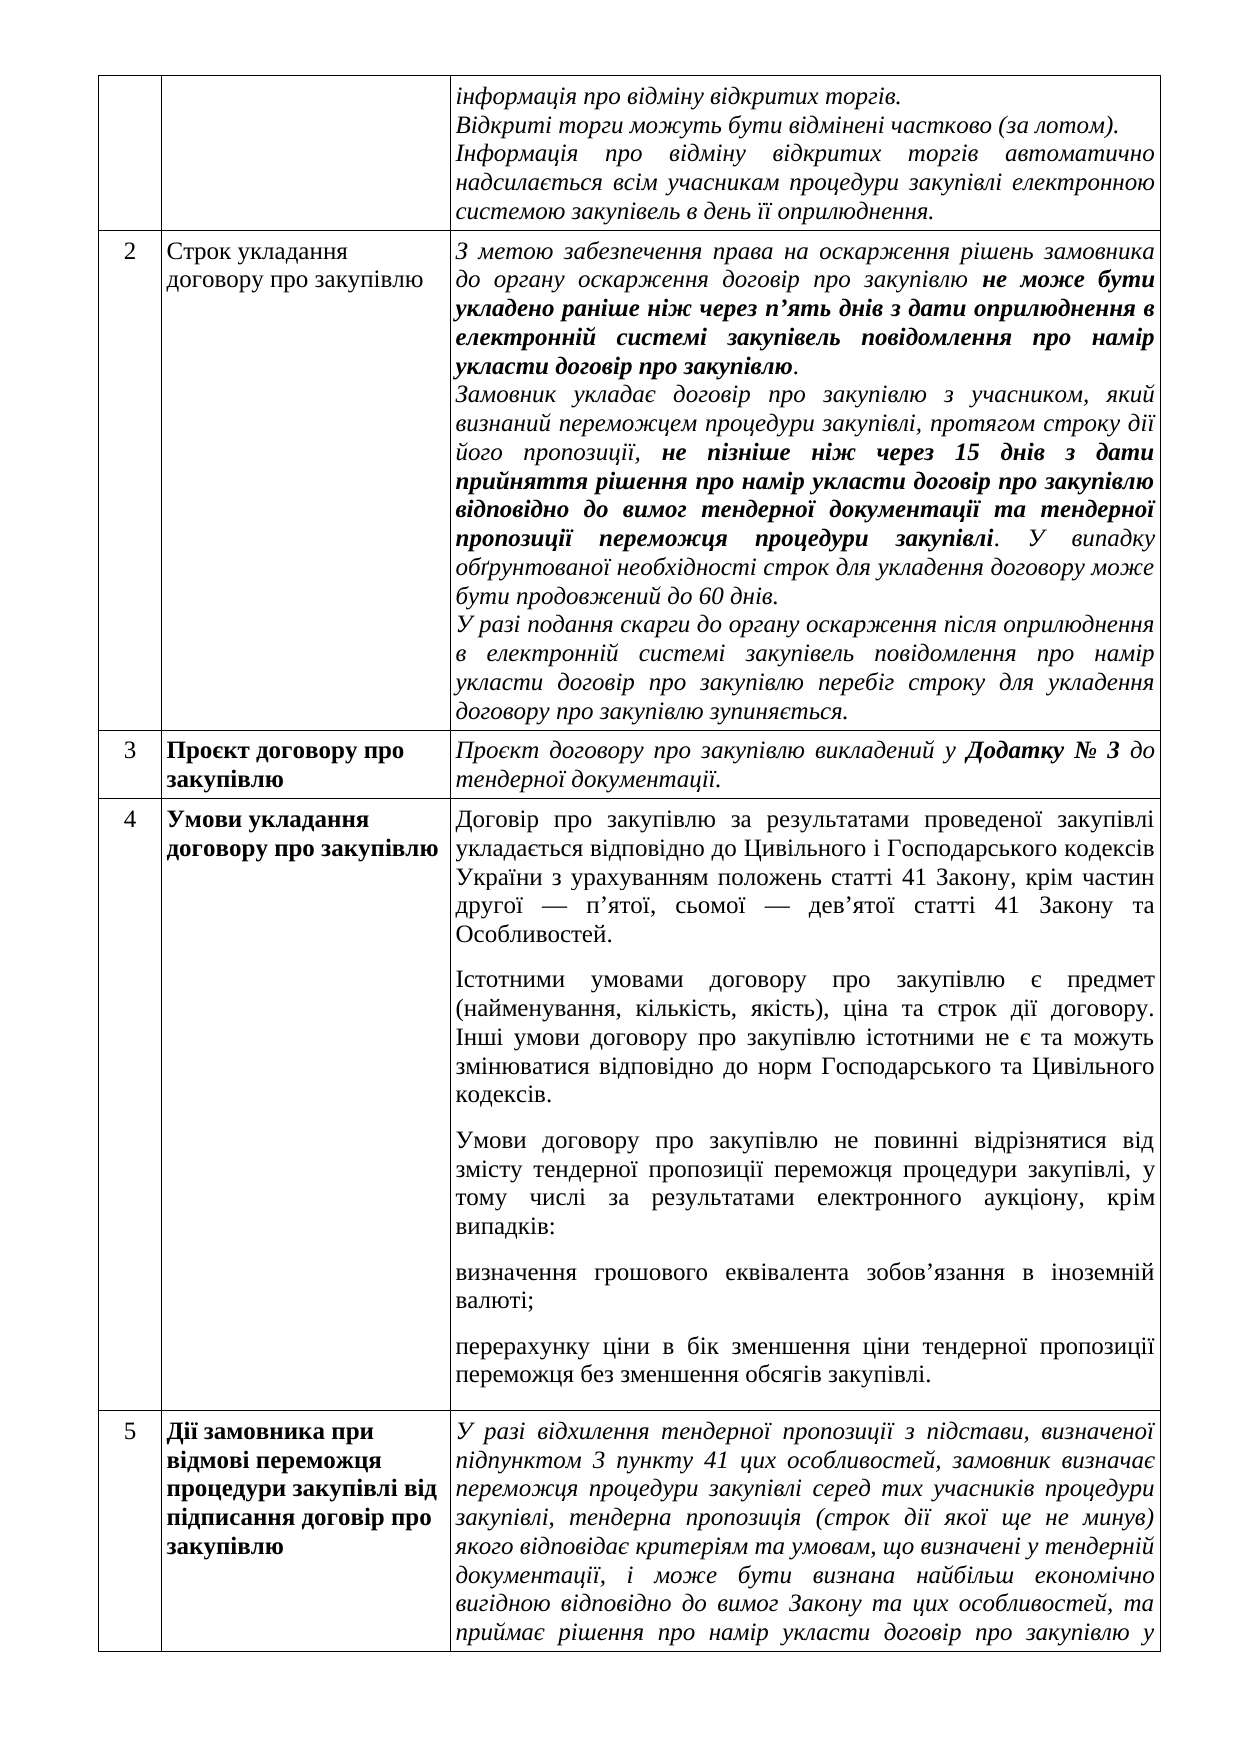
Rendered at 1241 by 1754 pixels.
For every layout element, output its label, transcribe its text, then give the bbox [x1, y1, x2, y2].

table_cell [451, 76, 1160, 230]
table_cell 3 [99, 731, 161, 798]
table_cell 5 [99, 1411, 161, 1651]
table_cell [162, 76, 450, 230]
table_cell Строк укладання договору про закупівлю [162, 231, 450, 729]
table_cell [162, 1411, 450, 1651]
table_cell 4 [99, 799, 161, 1410]
table_cell З метою забезпечення права на оскарження рішень замовника до органу оскарження договір про закупівлю не може бути укладено раніше ніж через п’ять днів з дати оприлюднення в електронній системі закупівель повідомлення про намір укласти договір про закупівлю. Замовник укладає договір про закупівлю з учасником, який визнаний переможцем процедури закупівлі, протягом строку дії його пропозиції, не пізніше ніж через 15 днів з дати прийняття рішення про намір укласти договір про закупівлю відповідно до вимог тендерної документації та тендерної пропозиції переможця процедури закупівлі. У випадку обґрунтованої необхідності строк для укладення договору може бути продовжений до 60 днів. У разі подання скарги до органу оскарження після оприлюднення в електронній системі закупівель повідомлення про намір укласти договір про закупівлю перебіг строку для укладення договору про закупівлю зупиняється. [451, 231, 1160, 729]
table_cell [451, 1411, 1160, 1651]
table_cell Договір про закупівлю за результатами проведеної закупівлі укладається відповідно до Цивільного і Господарського кодексів України з урахуванням положень статті 41 Закону, крім частин другої — п’ятої, сьомої — дев’ятої статті 41 Закону та Особливостей. Істотними умовами договору про закупівлю є предмет (найменування, кількість, якість), ціна та строк дії договору. Інші умови договору про закупівлю істотними не є та можуть змінюватися відповідно до норм Господарського та Цивільного кодексів. Умови договору про закупівлю не повинні відрізнятися від змісту тендерної пропозиції переможця процедури закупівлі, у тому числі за результатами електронного аукціону, крім випадків: визначення грошового еквівалента зобов’язання в іноземній валюті; перерахунку ціни в бік зменшення ціни тендерної пропозиції переможця без зменшення обсягів закупівлі. [451, 799, 1160, 1410]
table_cell 1 [99, 76, 161, 230]
table_cell Проєкт договору про закупівлю викладений у Додатку № 3 до тендерної документації. [451, 731, 1160, 798]
table_cell Проєкт договору про закупівлю [162, 731, 450, 798]
table_cell Умови укладання договору про закупівлю [162, 799, 450, 1410]
table_cell 2 [99, 231, 161, 729]
